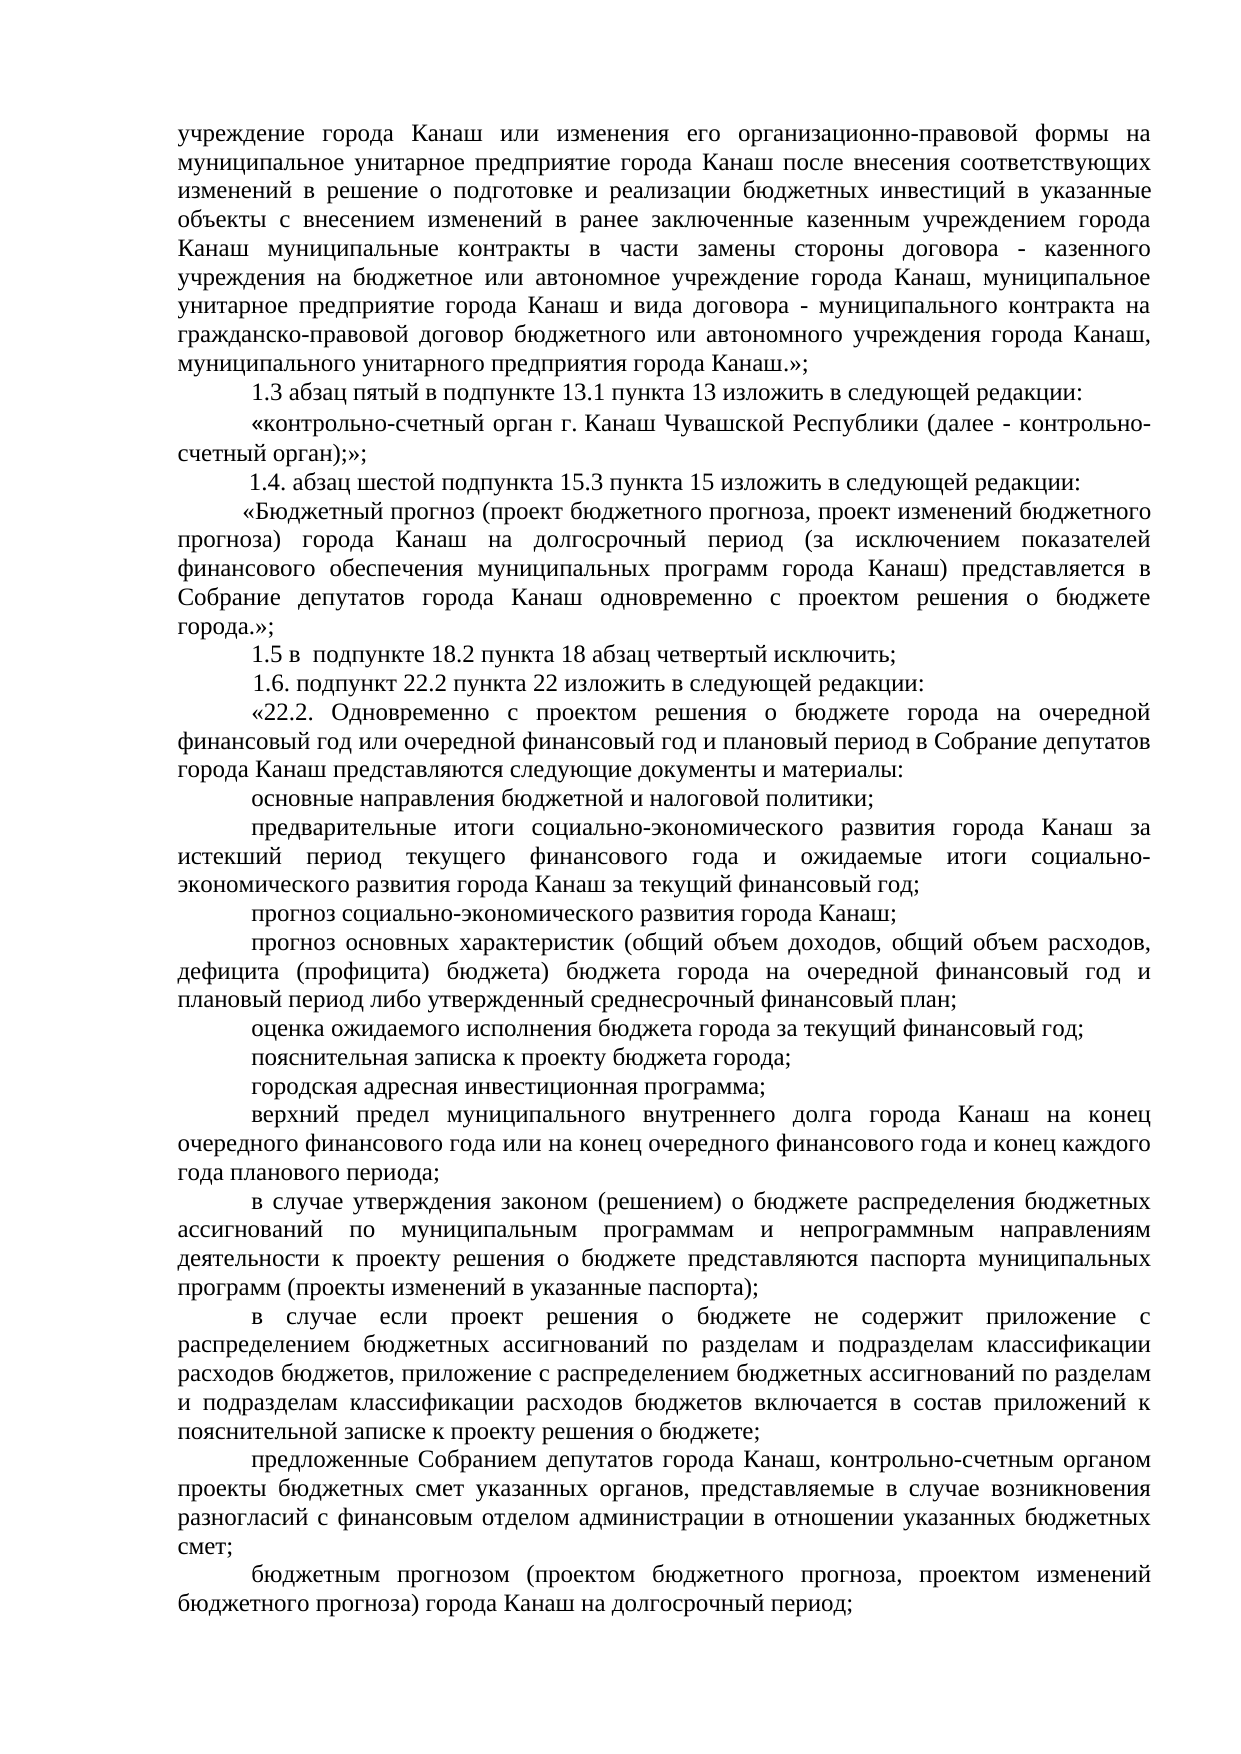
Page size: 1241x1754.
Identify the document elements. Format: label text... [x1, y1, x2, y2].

text «22.2. Одновременно с проектом решения о бюджете города на очередной финансовый год или очередной финансовый год и плановый период в Собрание депутатов города Канаш представляются следующие документы и материалы: [177, 697, 1152, 783]
text основные направления бюджетной и налоговой политики; [177, 783, 1152, 812]
text верхний предел муниципального внутреннего долга города Канаш на конец очередного финансового года или на конец очередного финансового года и конец каждого года планового периода; [177, 1099, 1152, 1186]
text оценка ожидаемого исполнения бюджета города за текущий финансовый год; [177, 1013, 1152, 1042]
text пояснительная записка к проекту бюджета города; [177, 1042, 1152, 1071]
text городская адресная инвестиционная программа; [177, 1071, 1152, 1099]
text прогноз социально-экономического развития города Канаш; [177, 898, 1152, 927]
text 1.4. абзац шестой подпункта 15.3 пункта 15 изложить в следующей редакции: [177, 467, 1152, 496]
text бюджетным прогнозом (проектом бюджетного прогноза, проектом изменений бюджетного прогноза) города Канаш на долгосрочный период; [177, 1559, 1152, 1617]
text 1.3 абзац пятый в подпункте 13.1 пункта 13 изложить в следующей редакции: [177, 377, 1152, 406]
text «Бюджетный прогноз (проект бюджетного прогноза, проект изменений бюджетного прогноза) города Канаш на долгосрочный период (за исключением показателей финансового обеспечения муниципальных программ города Канаш) представляется в Собрание депутатов города Канаш одновременно с проектом решения о бюджете города.»; 1.5 в подпункте 18.2 пункта 18 абзац четвертый исключить; [177, 496, 1152, 668]
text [177, 118, 1152, 377]
text прогноз основных характеристик (общий объем доходов, общий объем расходов, дефицита (профицита) бюджета) бюджета города на очередной финансовый год и плановый период либо утвержденный среднесрочный финансовый план; [177, 927, 1152, 1013]
text «контрольно-счетный орган г. Канаш Чувашской Республики (далее - контрольно-счетный орган);»; [177, 406, 1152, 467]
text 1.6. подпункт 22.2 пункта 22 изложить в следующей редакции: [177, 668, 1152, 697]
text предложенные Собранием депутатов города Канаш, контрольно-счетным органом проекты бюджетных смет указанных органов, представляемые в случае возникновения разногласий с финансовым отделом администрации в отношении указанных бюджетных смет; [177, 1444, 1152, 1559]
text предварительные итоги социально-экономического развития города Канаш за истекший период текущего финансового года и ожидаемые итоги социально-экономического развития города Канаш за текущий финансовый год; [177, 812, 1152, 898]
text в случае если проект решения о бюджете не содержит приложение с распределением бюджетных ассигнований по разделам и подразделам классификации расходов бюджетов, приложение с распределением бюджетных ассигнований по разделам и подразделам классификации расходов бюджетов включается в состав приложений к пояснительной записке к проекту решения о бюджете; [177, 1301, 1152, 1444]
text в случае утверждения законом (решением) о бюджете распределения бюджетных ассигнований по муниципальным программам и непрограммным направлениям деятельности к проекту решения о бюджете представляются паспорта муниципальных программ (проекты изменений в указанные паспорта); [177, 1186, 1152, 1301]
